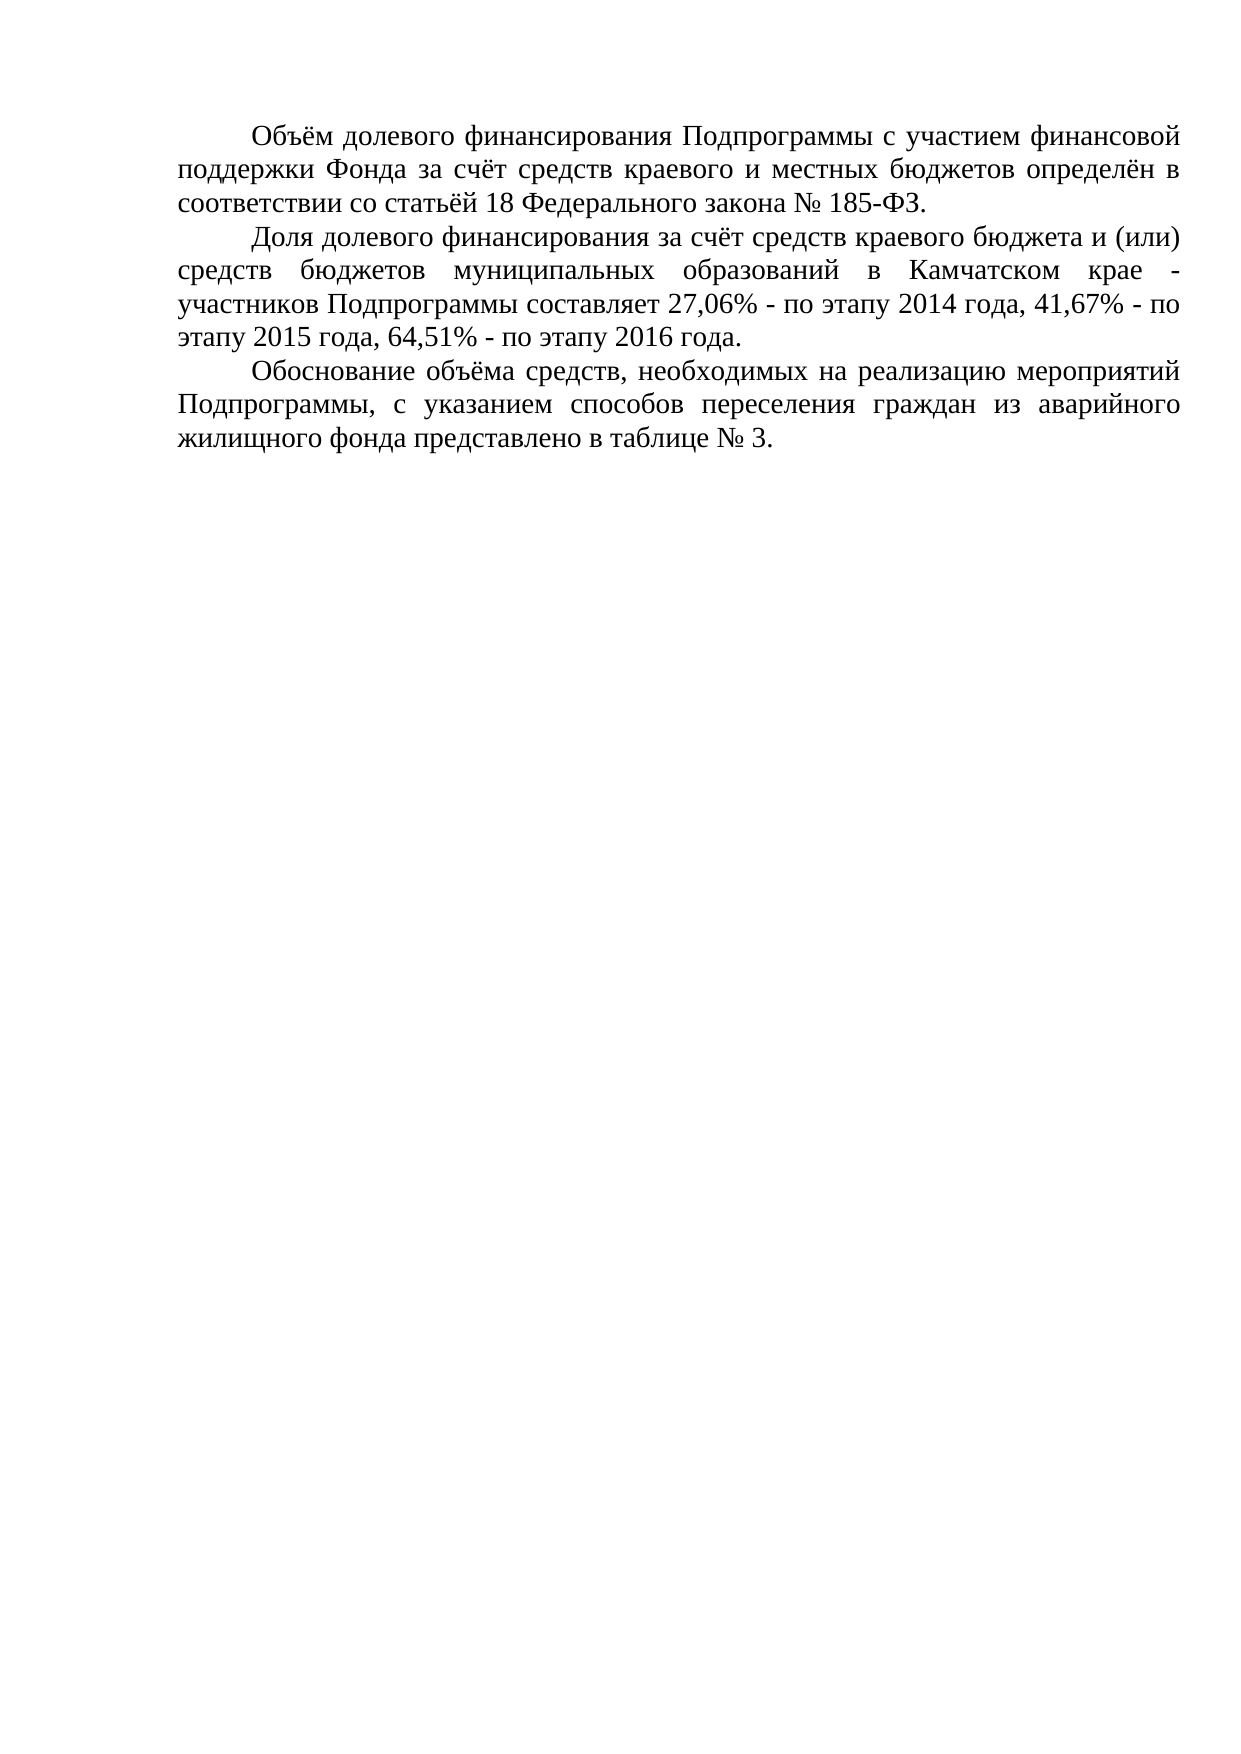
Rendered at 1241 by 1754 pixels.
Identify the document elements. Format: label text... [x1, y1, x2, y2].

text Доля долевого финансирования за счёт средств краевого бюджета и (или) средств бюджетов муниципальных образований в Камчатском крае - участников Подпрограммы составляет 27,06% - по этапу 2014 года, 41,67% - по этапу 2015 года, 64,51% - по этапу 2016 года. [177, 219, 1181, 353]
text Обоснование объёма средств, необходимых на реализацию мероприятий Подпрограммы, с указанием способов переселения граждан из аварийного жилищного фонда представлено в таблице № 3. [177, 353, 1181, 453]
text Объём долевого финансирования Подпрограммы с участием финансовой поддержки Фонда за счёт средств краевого и местных бюджетов определён в соответствии со статьёй 18 Федерального закона № 185-ФЗ. [177, 118, 1181, 219]
